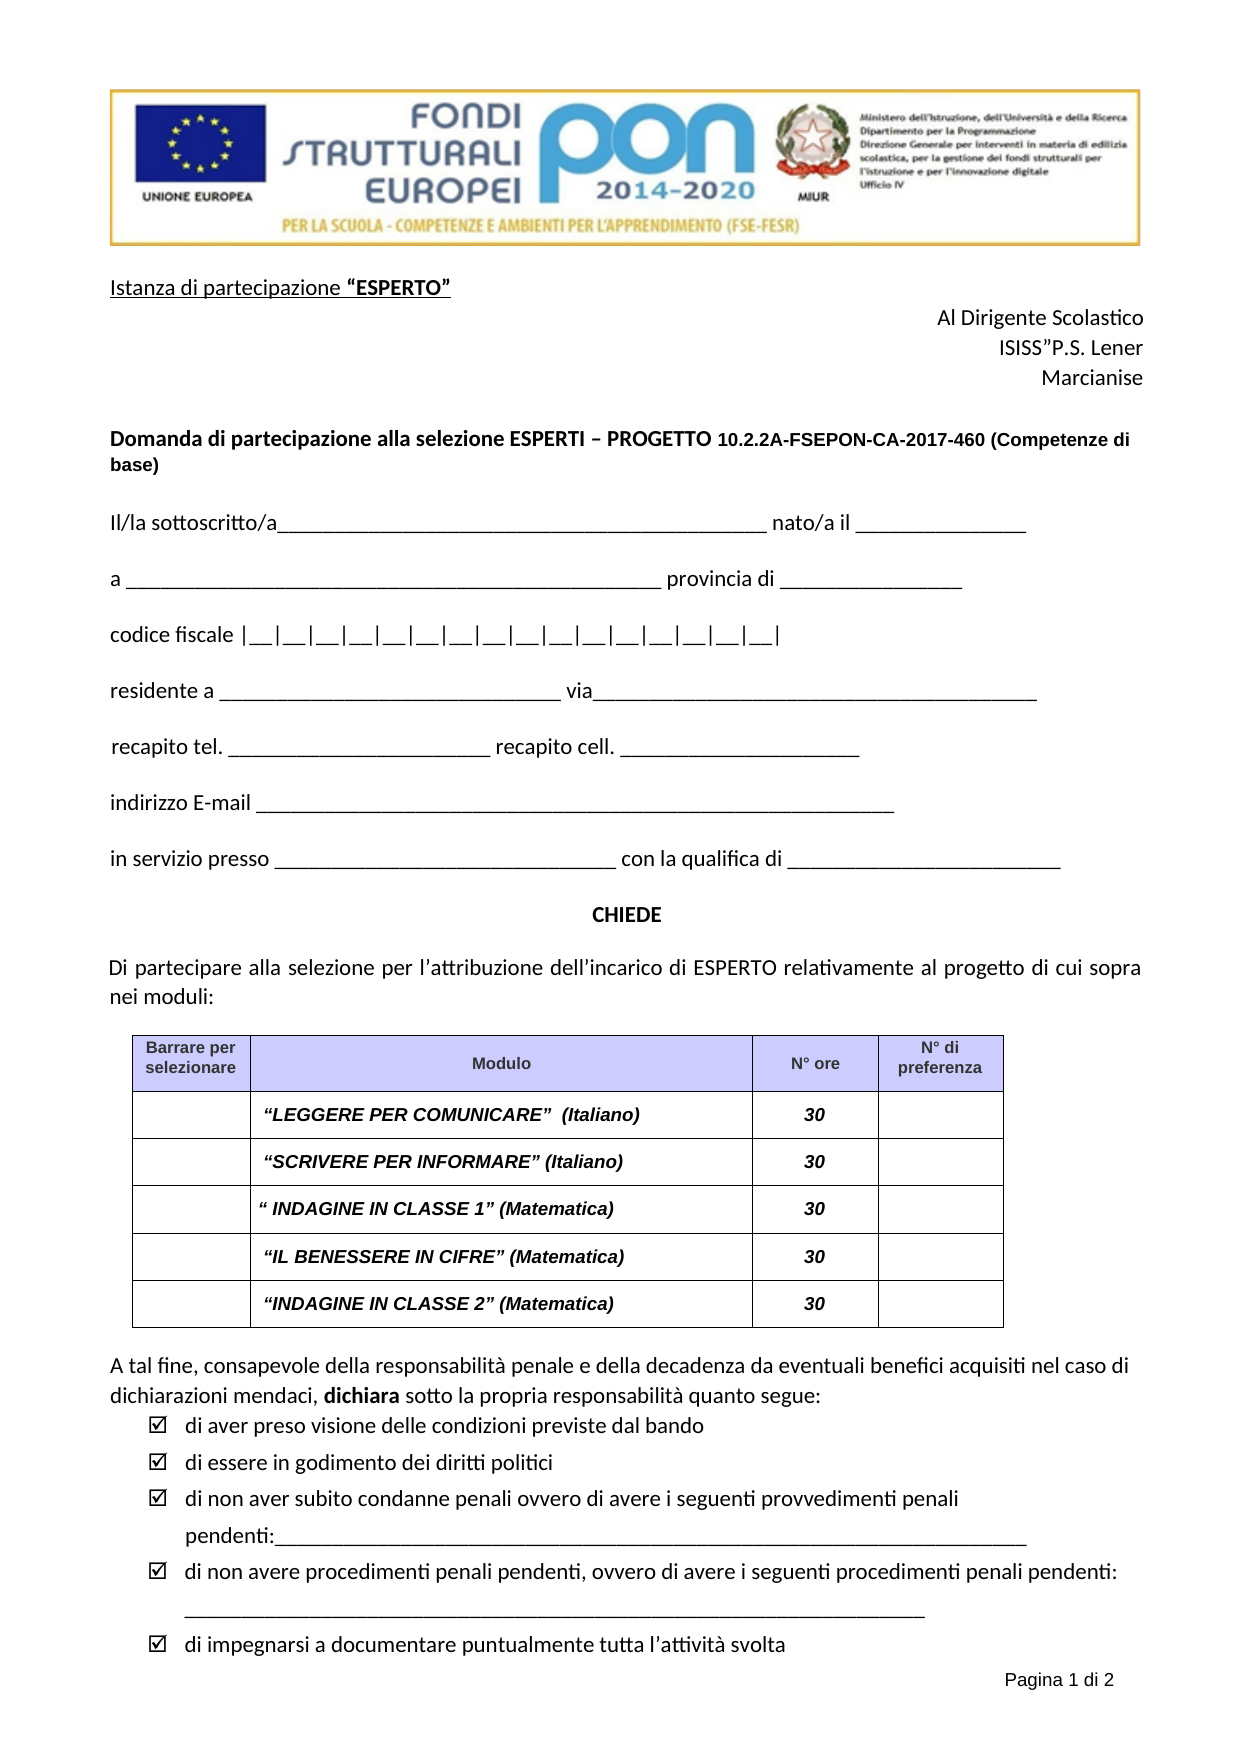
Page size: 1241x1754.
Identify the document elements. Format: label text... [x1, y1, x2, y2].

table_cell [133, 1281, 250, 1327]
text Marcianise [110, 363, 1143, 391]
text indirizzo E-mail ________________________________________________________ [110, 788, 1068, 816]
table_cell 30 [753, 1281, 878, 1327]
table_cell 30 [753, 1092, 878, 1138]
text a _______________________________________________ provincia di ________________ [110, 564, 1068, 592]
text residente a ______________________________ via_______________________________________ recapito tel. _______________________ recapito cell. _____________________ [110, 676, 1068, 760]
table_cell [879, 1186, 1003, 1232]
table_cell 30 [753, 1139, 878, 1185]
text codice fiscale |__|__|__|__|__|__|__|__|__|__|__|__|__|__|__|__| [110, 620, 1068, 648]
table_cell [133, 1234, 250, 1280]
text in servizio presso ______________________________ con la qualifica di ________________________ [110, 844, 1068, 872]
list di impegnarsi a documentare puntualmente tutta l’attività svolta [147, 1630, 1144, 1658]
table_cell 30 [753, 1186, 878, 1232]
table_cell “LEGGERE PER COMUNICARE” (Italiano) [251, 1092, 752, 1138]
table_header Barrare per selezionare [133, 1036, 250, 1091]
text Domanda di partecipazione alla selezione ESPERTI – PROGETTO 10.2.2A-FSEPON-CA-2017-460 (Competenze di base) [110, 424, 1144, 475]
table_cell “ INDAGINE IN CLASSE 1” (Matematica) [251, 1186, 752, 1232]
table_cell 30 [753, 1234, 878, 1280]
table_header N° di preferenza [879, 1036, 1003, 1091]
table_cell [879, 1281, 1003, 1327]
list di essere in godimento dei diritti politici [147, 1448, 1144, 1476]
text ISISS”P.S. Lener [110, 333, 1143, 361]
text Istanza di partecipazione “ESPERTO” [110, 273, 1144, 301]
text Il/la sottoscritto/a___________________________________________ nato/a il _______________ [110, 508, 1068, 536]
table_cell “IL BENESSERE IN CIFRE” (Matematica) [251, 1234, 752, 1280]
table_cell [879, 1139, 1003, 1185]
text A tal fine, consapevole della responsabilità penale e della decadenza da eventuali benefici acquisiti nel caso di dichiarazioni mendaci, dichiara sotto la propria responsabilità quanto segue: [110, 1351, 1144, 1409]
text Al Dirigente Scolastico [110, 303, 1144, 331]
table_cell [133, 1092, 250, 1138]
table_header N° ore [753, 1036, 878, 1091]
picture [109, 88, 1142, 246]
list di non aver subito condanne penali ovvero di avere i seguenti provvedimenti penali pendenti:__________________________________________________________________ [147, 1484, 1068, 1549]
table_cell [133, 1139, 250, 1185]
table_cell [879, 1234, 1003, 1280]
list di non avere procedimenti penali pendenti, ovvero di avere i seguenti procedimenti penali pendenti: _________________________________________________________________ [147, 1557, 1144, 1621]
text CHIEDE [110, 900, 1144, 928]
table_cell [879, 1092, 1003, 1138]
table_header Modulo [251, 1036, 752, 1091]
table_cell “INDAGINE IN CLASSE 2” (Matematica) [251, 1281, 752, 1327]
table_cell [133, 1186, 250, 1232]
list di aver preso visione delle condizioni previste dal bando [147, 1412, 1144, 1440]
text Di partecipare alla selezione per l’attribuzione dell’incarico di ESPERTO relativamente al progetto di cui sopra nei moduli: [108, 953, 1144, 1010]
table_cell “SCRIVERE PER INFORMARE” (Italiano) [251, 1139, 752, 1185]
